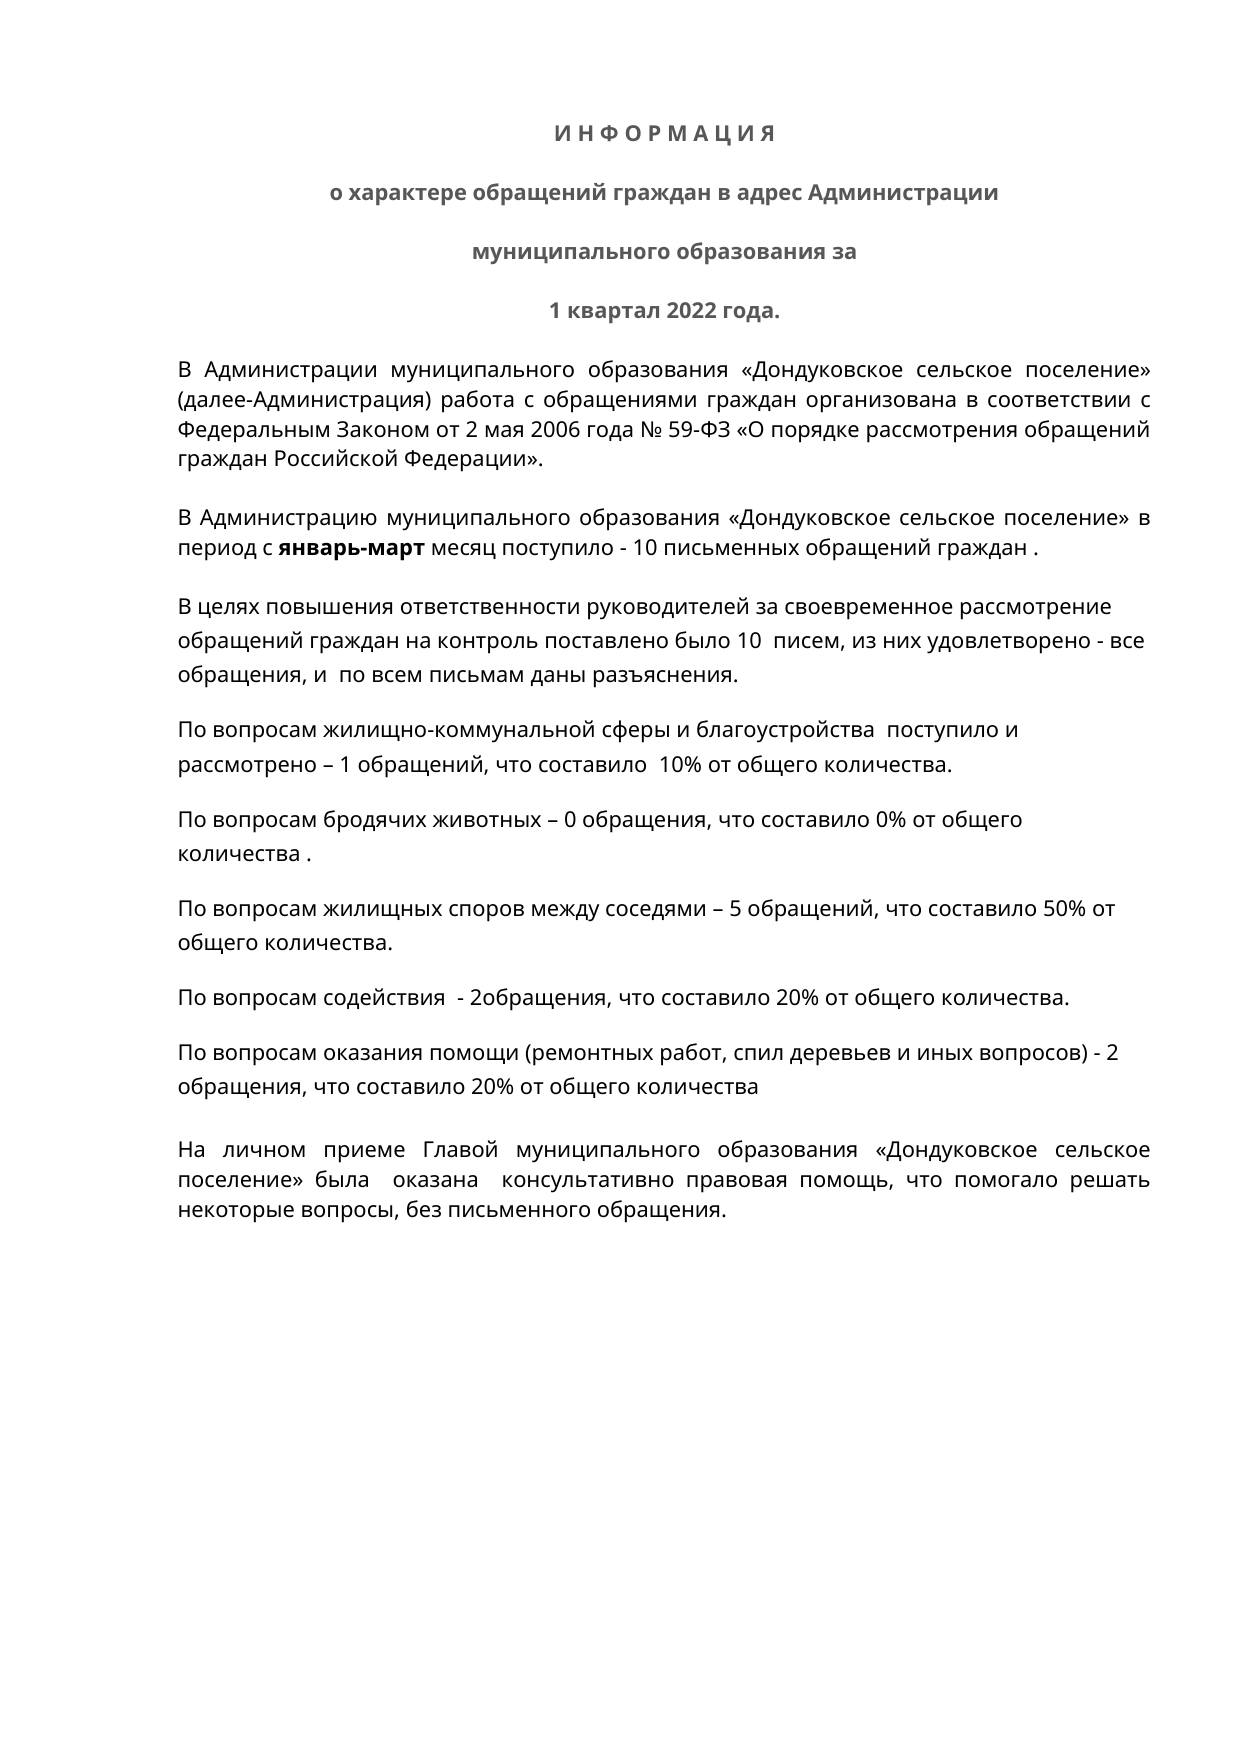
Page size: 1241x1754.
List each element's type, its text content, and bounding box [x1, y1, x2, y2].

text По вопросам жилищных споров между соседями – 5 обращений, что составило 50% от общего количества. [177, 893, 1152, 957]
text В Администрацию муниципального образования «Дондуковское сельское поселение» в период с январь-март месяц поступило - 10 письменных обращений граждан . [177, 502, 1152, 562]
text В целях повышения ответственности руководителей за своевременное рассмотрение обращений граждан на контроль поставлено было 10 писем, из них удовлетворено - все обращения, и по всем письмам даны разъяснения. [177, 591, 1152, 689]
text На личном приеме Главой муниципального образования «Дондуковское сельское поселение» была оказана консультативно правовая помощь, что помогало решать некоторые вопросы, без письменного обращения. [177, 1134, 1152, 1224]
text И Н Ф О Р М А Ц И Я [177, 118, 1152, 148]
text По вопросам оказания помощи (ремонтных работ, спил деревьев и иных вопросов) - 2 обращения, что составило 20% от общего количества [177, 1037, 1152, 1101]
text По вопросам жилищно-коммунальной сферы и благоустройства поступило и рассмотрено – 1 обращений, что составило 10% от общего количества. [177, 714, 1152, 778]
text По вопросам содействия - 2обращения, что составило 20% от общего количества. [177, 982, 1152, 1012]
text муниципального образования за [177, 236, 1152, 266]
text 1 квартал 2022 года. [177, 295, 1152, 325]
text о характере обращений граждан в адрес Администрации [177, 177, 1152, 207]
text В Администрации муниципального образования «Дондуковское сельское поселение» (далее-Администрация) работа с обращениями граждан организована в соответствии с Федеральным Законом от 2 мая 2006 года № 59-ФЗ «О порядке рассмотрения обращений граждан Российской Федерации». [177, 354, 1152, 473]
text По вопросам бродячих животных – 0 обращения, что составило 0% от общего количества . [177, 803, 1152, 867]
